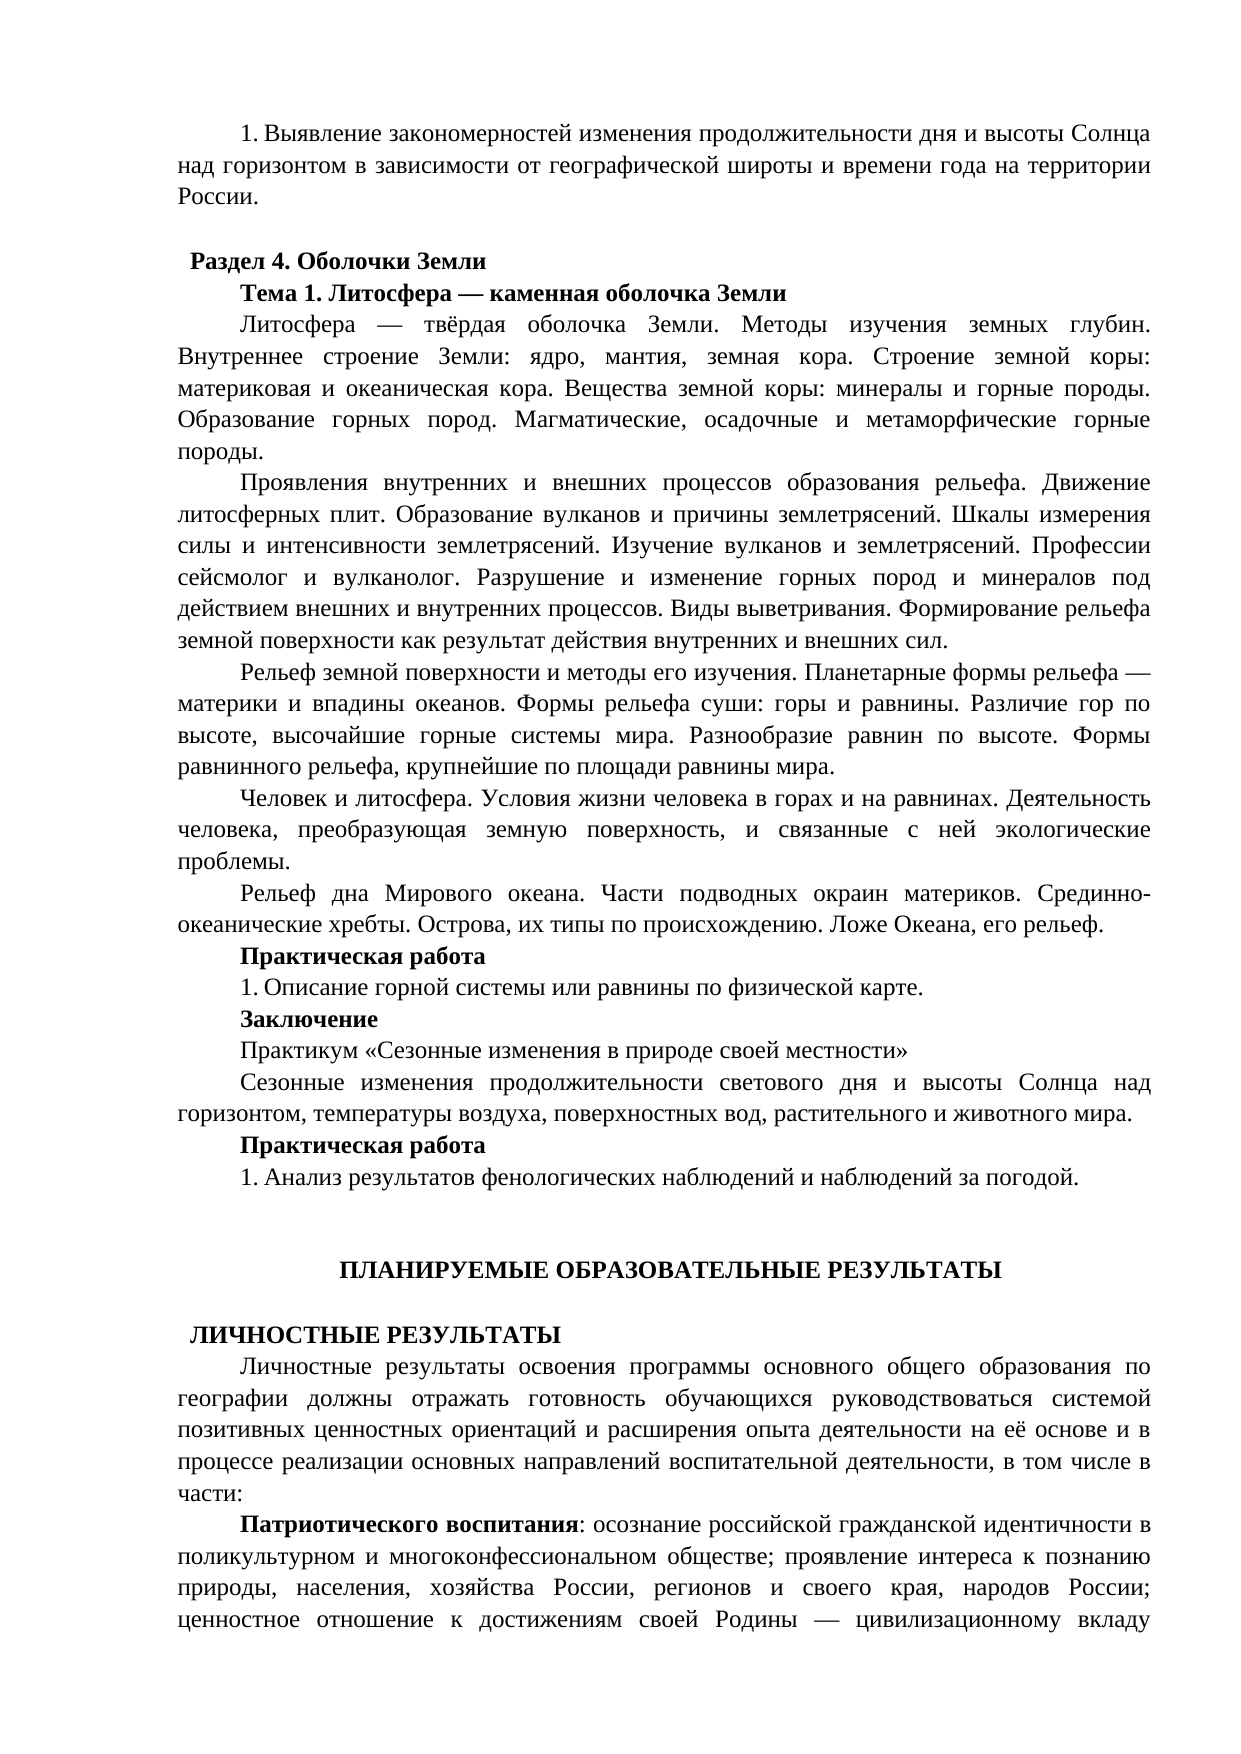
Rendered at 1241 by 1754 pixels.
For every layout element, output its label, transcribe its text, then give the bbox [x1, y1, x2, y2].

text Тема 1. Литосфера — каменная оболочка Земли [177, 278, 1152, 307]
text Практикум «Сезонные изменения в природе своей местности» [177, 1035, 1152, 1064]
text Человек и литосфера. Условия жизни человека в горах и на равнинах. Деятельность человека, преобразующая земную поверхность, и связанные с ней экологические проблемы. [177, 783, 1152, 875]
text Раздел 4. Оболочки Земли [190, 246, 1152, 275]
text Заключение [177, 1004, 1152, 1033]
text Рельеф земной поверхности и методы его изучения. Планетарные формы рельефа — материки и впадины океанов. Формы рельефа суши: горы и равнины. Различие гор по высоте, высочайшие горные системы мира. Разнообразие равнин по высоте. Формы равнинного рельефа, крупнейшие по площади равнины мира. [177, 657, 1152, 780]
text Практическая работа [177, 1130, 1152, 1159]
text Рельеф дна Мирового океана. Части подводных окраин материков. Срединно-океанические хребты. Острова, их типы по происхождению. Ложе Океана, его рельеф. [177, 878, 1152, 938]
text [177, 1509, 1152, 1633]
text Практическая работа [177, 941, 1152, 969]
text Проявления внутренних и внешних процессов образования рельефа. Движение литосферных плит. Образование вулканов и причины землетрясений. Шкалы измерения силы и интенсивности землетрясений. Изучение вулканов и землетрясений. Профессии сейсмолог и вулканолог. Разрушение и изменение горных пород и минералов под действием внешних и внутренних процессов. Виды выветривания. Формирование рельефа земной поверхности как результат действия внутренних и внешних сил. [177, 467, 1152, 654]
text Сезонные изменения продолжительности светового дня и высоты Солнца над горизонтом, температуры воздуха, поверхностных вод, растительного и животного мира. [177, 1067, 1152, 1127]
text 1. Выявление закономерностей изменения продолжительности дня и высоты Солнца над горизонтом в зависимости от географической широты и времени года на территории России. [177, 118, 1152, 210]
text 1. Описание горной системы или равнины по физической карте. [177, 972, 1152, 1001]
text ПЛАНИРУЕМЫЕ ОБРАЗОВАТЕЛЬНЫЕ РЕЗУЛЬТАТЫ [190, 1255, 1152, 1283]
text Личностные результаты освоения программы основного общего образования по географии должны отражать готовность обучающихся руководствоваться системой позитивных ценностных ориентаций и расширения опыта деятельности на её основе и в процессе реализации основных направлений воспитательной деятельности, в том числе в части: [177, 1351, 1152, 1506]
text ЛИЧНОСТНЫЕ РЕЗУЛЬТАТЫ [190, 1320, 1152, 1348]
text Литосфера — твёрдая оболочка Земли. Методы изучения земных глубин. Внутреннее строение Земли: ядро, мантия, земная кора. Строение земной коры: материковая и океаническая кора. Вещества земной коры: минералы и горные породы. Образование горных пород. Магматические, осадочные и метаморфические горные породы. [177, 309, 1152, 464]
text 1. Анализ результатов фенологических наблюдений и наблюдений за погодой. [177, 1162, 1152, 1190]
